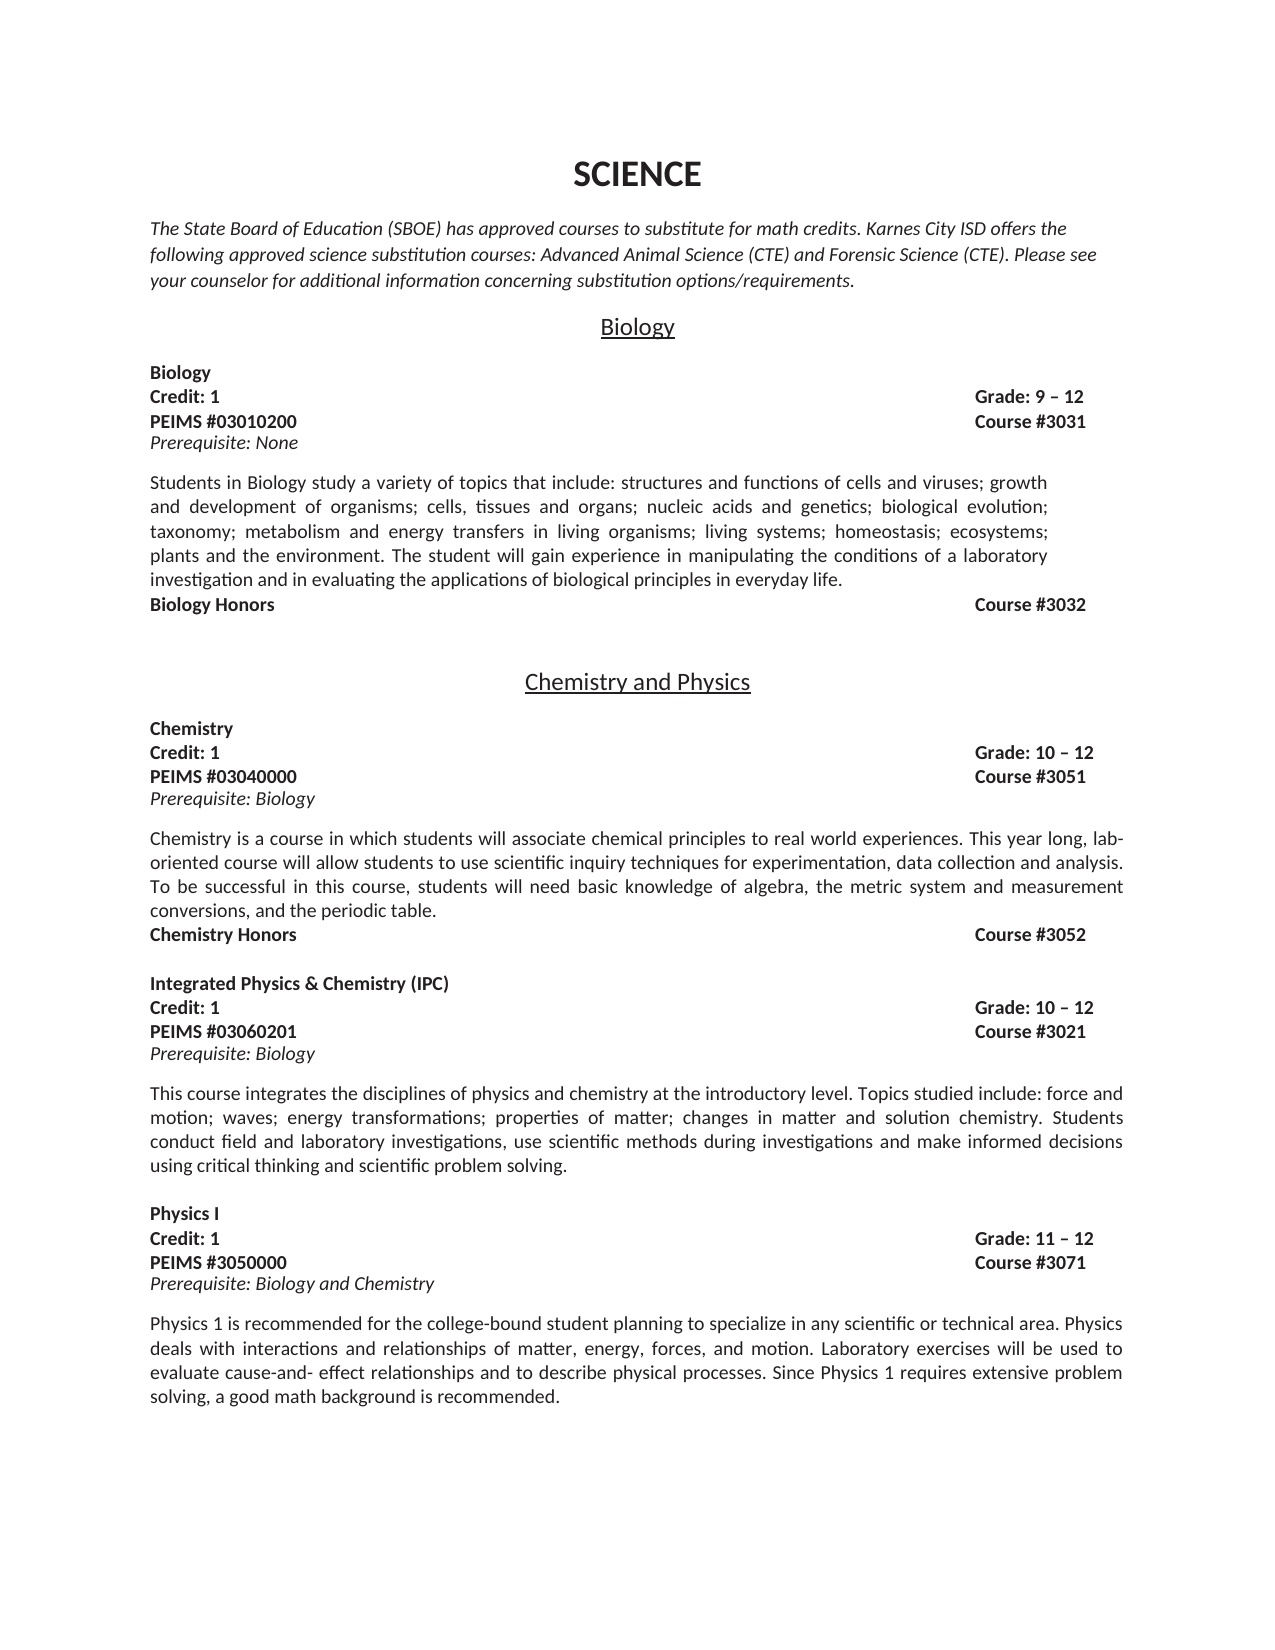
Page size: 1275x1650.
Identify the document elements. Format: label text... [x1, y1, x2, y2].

text PEIMS #03040000 Course #3051 [150, 764, 1125, 788]
text Students in Biology study a variety of topics that include: structures and functions of cells and viruses; growth and development of organisms; cells, tissues and organs; nucleic acids and genetics; biological evolution; taxonomy; metabolism and energy transfers in living organisms; living systems; homeostasis; ecosystems; plants and the environment. The student will gain experience in manipulating the conditions of a laboratory investigation and in evaluating the applications of biological principles in everyday life. [150, 471, 1050, 591]
text Credit: 1 Grade: 10 – 12 [150, 995, 1125, 1019]
text Chemistry Honors Course #3052 [150, 922, 1125, 947]
text Physics I [150, 1202, 1125, 1226]
text PEIMS #03060201 Course #3021 [150, 1019, 1125, 1043]
text Prerequisite: None [150, 433, 1125, 454]
text PEIMS #03010200 Course #3031 [150, 409, 1125, 433]
text This course integrates the disciplines of physics and chemistry at the introductory level. Topics studied include: force and motion; waves; energy transformations; properties of matter; changes in matter and solution chemistry. Students conduct field and laboratory investigations, use scientific methods during investigations and make informed decisions using critical thinking and scientific problem solving. [150, 1081, 1125, 1177]
text Chemistry [150, 716, 1125, 740]
text Chemistry and Physics [150, 666, 1125, 697]
text Biology [150, 361, 1125, 385]
text SCIENCE [150, 150, 1125, 196]
text Prerequisite: Biology [150, 1043, 1125, 1064]
text Biology Honors Course #3032 [150, 592, 1125, 617]
text Credit: 1 Grade: 9 – 12 [150, 385, 1125, 409]
text Credit: 1 Grade: 10 – 12 [150, 740, 1125, 764]
text Credit: 1 Grade: 11 – 12 [150, 1226, 1125, 1250]
text Chemistry is a course in which students will associate chemical principles to real world experiences. This year long, lab-oriented course will allow students to use scientific inquiry techniques for experimentation, data collection and analysis. To be successful in this course, students will need basic knowledge of algebra, the metric system and measurement conversions, and the periodic table. [150, 826, 1125, 922]
text Physics 1 is recommended for the college-bound student planning to specialize in any scientific or technical area. Physics deals with interactions and relationships of matter, energy, forces, and motion. Laboratory exercises will be used to evaluate cause-and- effect relationships and to describe physical processes. Since Physics 1 requires extensive problem solving, a good math background is recommended. [150, 1312, 1125, 1408]
text Prerequisite: Biology and Chemistry [150, 1274, 1125, 1295]
text PEIMS #3050000 Course #3071 [150, 1250, 1125, 1274]
text Prerequisite: Biology [150, 788, 1125, 809]
text Integrated Physics & Chemistry (IPC) [150, 971, 1125, 995]
text The State Board of Education (SBOE) has approved courses to substitute for math credits. Karnes City ISD offers the following approved science substitution courses: Advanced Animal Science (CTE) and Forensic Science (CTE). Please see your counselor for additional information concerning substitution options/requirements. [150, 216, 1125, 292]
text Biology [150, 311, 1125, 341]
